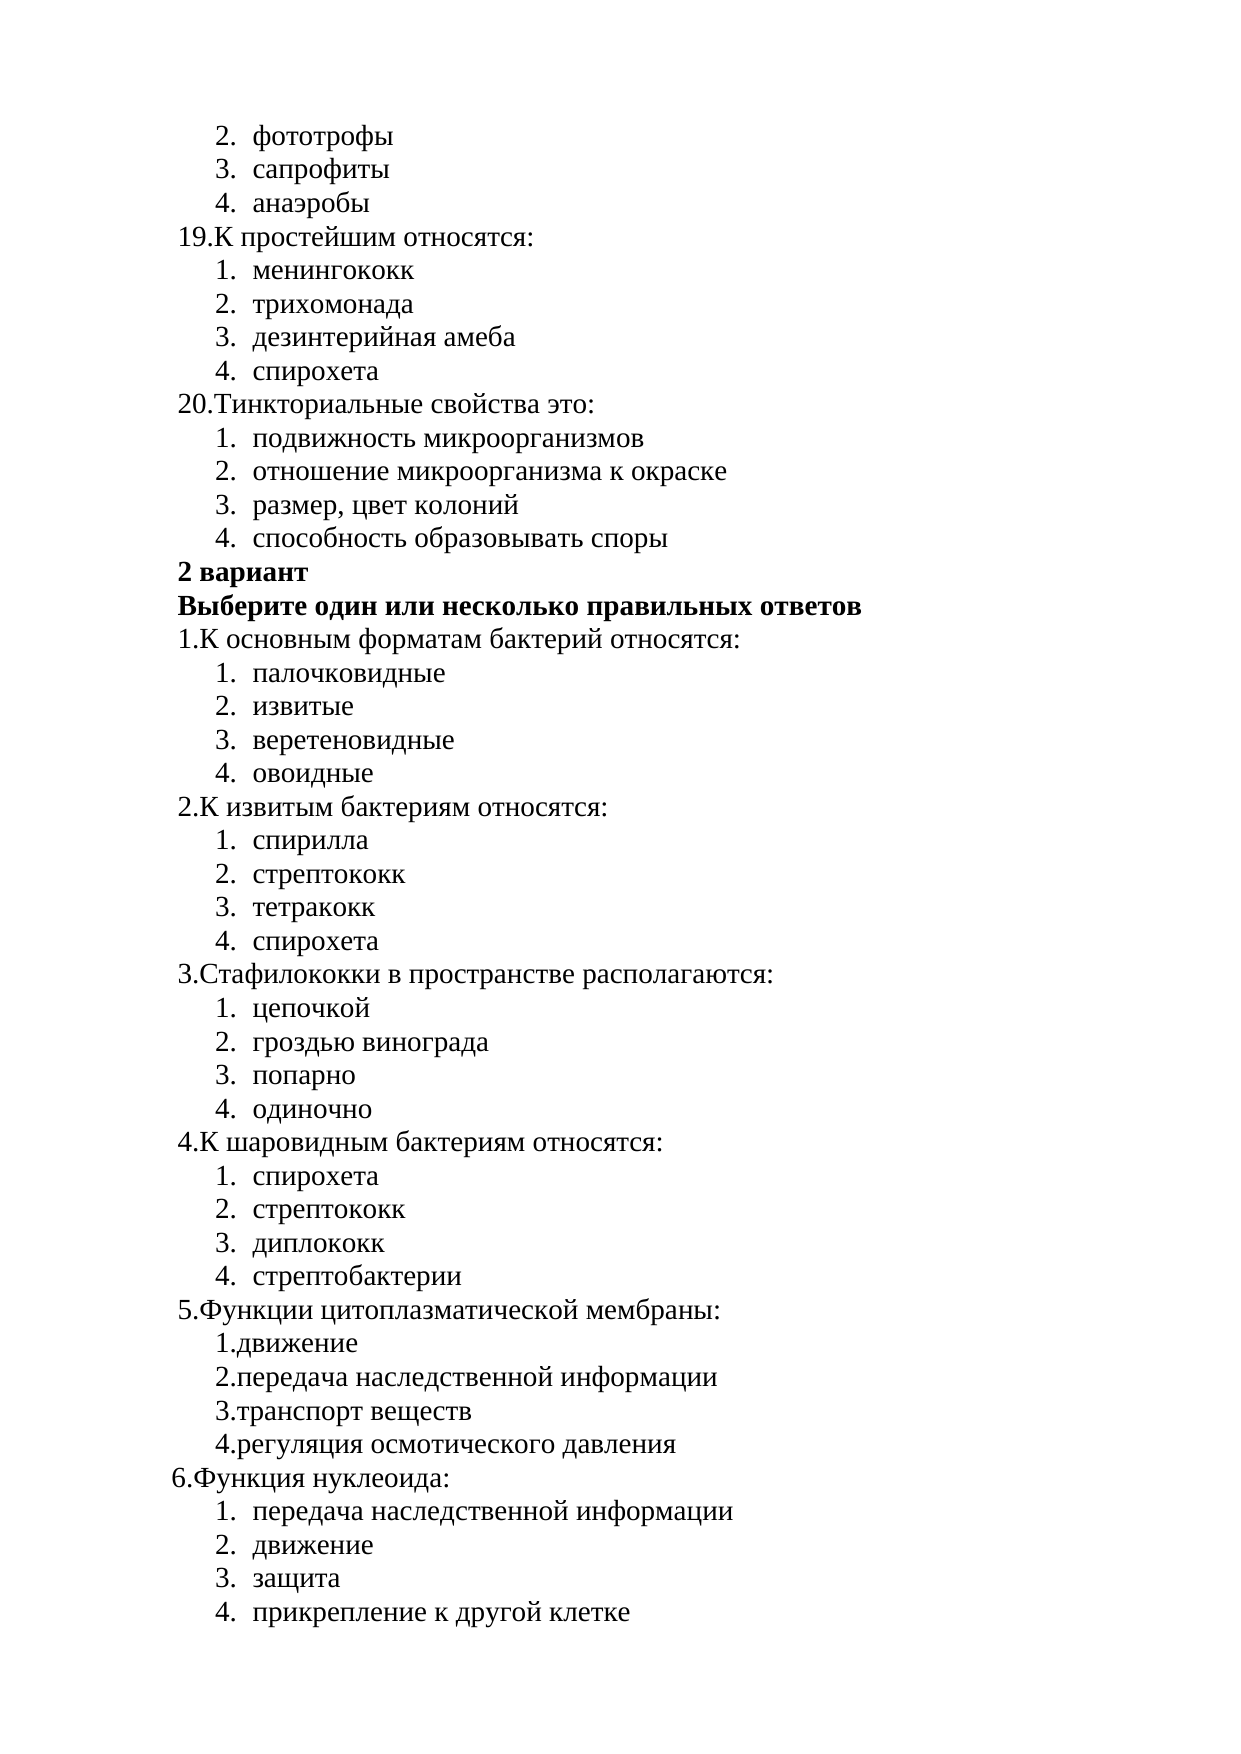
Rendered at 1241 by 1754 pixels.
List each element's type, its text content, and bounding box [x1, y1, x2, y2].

list сапрофиты [215, 152, 1152, 185]
list диплококк [215, 1225, 1152, 1258]
list фототрофы [215, 118, 1152, 152]
list отношение микроорганизма к окраске [215, 453, 1152, 487]
list стрептобактерии [215, 1258, 1152, 1292]
text 4.регуляция осмотического давления [215, 1426, 1152, 1460]
text 3.Стафилококки в пространстве располагаются: [177, 957, 1152, 990]
text 5.Функции цитоплазматической мембраны: [177, 1292, 1152, 1326]
list спирохета [215, 1158, 1152, 1191]
list овоидные [215, 755, 1152, 789]
list попарно [215, 1057, 1152, 1091]
list дезинтерийная амеба [215, 319, 1152, 353]
list способность образовывать споры [215, 521, 1152, 554]
list размер, цвет колоний [215, 487, 1152, 521]
text 1.движение [215, 1326, 1152, 1359]
list тетракокк [215, 889, 1152, 923]
list прикрепление к другой клетке [215, 1594, 1152, 1627]
list стрептококк [215, 856, 1152, 889]
list гроздью винограда [215, 1024, 1152, 1057]
text Выберите один или несколько правильных ответов [177, 588, 1152, 621]
list трихомонада [215, 286, 1152, 319]
list передача наследственной информации [215, 1493, 1152, 1527]
text 19.К простейшим относятся: [177, 219, 1152, 252]
list движение [215, 1527, 1152, 1560]
list спирохета [215, 923, 1152, 957]
list цепочкой [215, 990, 1152, 1024]
list одиночно [215, 1091, 1152, 1124]
list извитые [215, 688, 1152, 722]
text 20.Тинкториальные свойства это: [177, 386, 1152, 420]
text 1.К основным форматам бактерий относятся: [177, 621, 1152, 655]
list спирилла [215, 822, 1152, 856]
text 2.К извитым бактериям относятся: [177, 789, 1152, 822]
text 4.К шаровидным бактериям относятся: [177, 1124, 1152, 1158]
text 2.передача наследственной информации [215, 1359, 1152, 1393]
text 6.Функция нуклеоида: [171, 1460, 1152, 1493]
list спирохета [215, 353, 1152, 386]
list подвижность микроорганизмов [215, 420, 1152, 453]
list анаэробы [215, 185, 1152, 219]
list веретеновидные [215, 722, 1152, 755]
list защита [215, 1560, 1152, 1594]
text 2 вариант [177, 554, 1152, 588]
list палочковидные [215, 655, 1152, 688]
list менингококк [215, 252, 1152, 286]
list стрептококк [215, 1191, 1152, 1225]
text 3.транспорт веществ [215, 1393, 1152, 1426]
